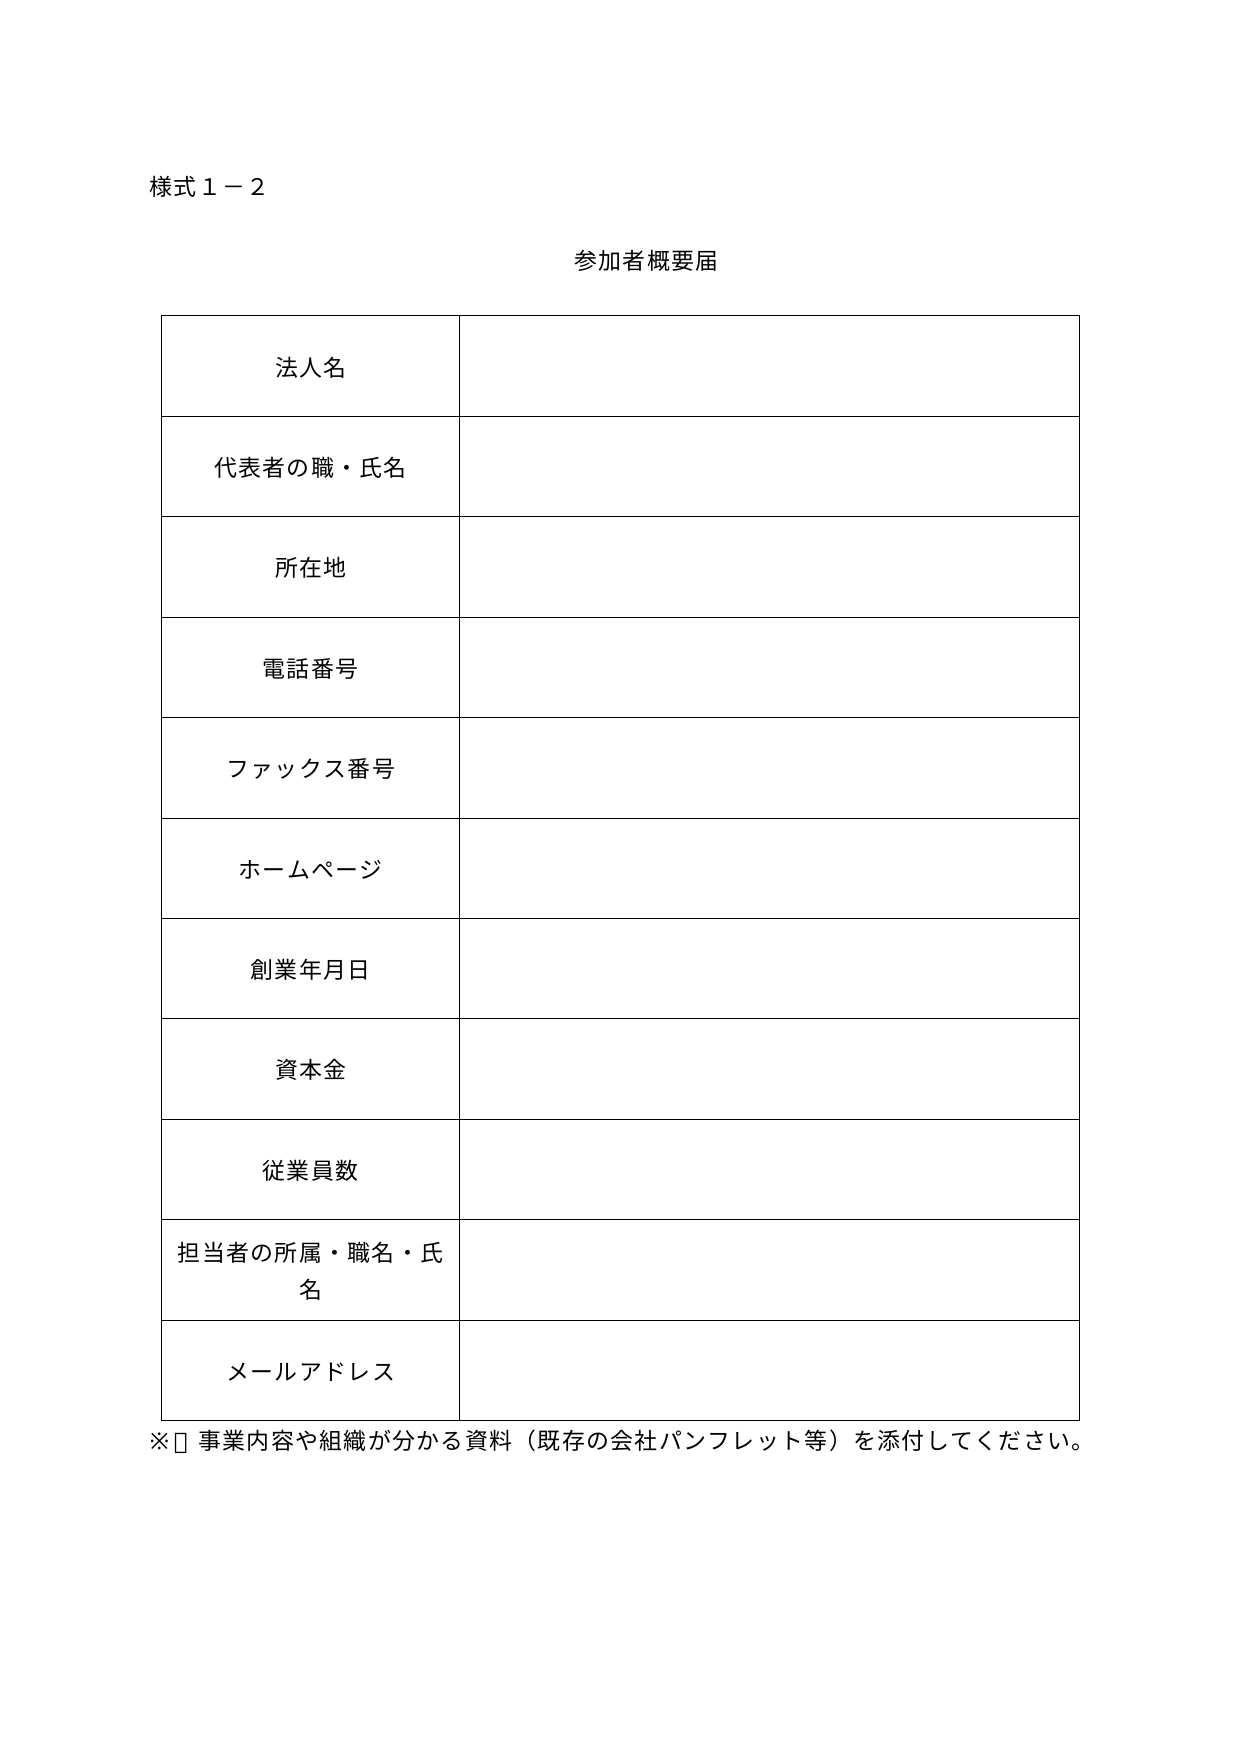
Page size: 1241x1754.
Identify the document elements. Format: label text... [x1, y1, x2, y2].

table_header [460, 316, 1079, 416]
table_cell ファックス番号 [162, 718, 459, 817]
table_cell [460, 819, 1079, 918]
table_cell ホームページ [162, 819, 459, 918]
table_cell 代表者の職・氏名 [162, 417, 459, 516]
table_cell [460, 718, 1079, 817]
table_cell メールアドレス [162, 1321, 459, 1420]
text 参加者概要届 [149, 241, 1120, 278]
table_cell [460, 517, 1079, 617]
table_cell 従業員数 [162, 1120, 459, 1219]
table_cell 創業年月日 [162, 919, 459, 1018]
table_cell 資本金 [162, 1019, 459, 1119]
table_cell 担当者の所属・職名・氏名 [162, 1220, 459, 1319]
table_cell [460, 1120, 1079, 1219]
text 様式１－２ [149, 167, 1120, 204]
table_cell [460, 1220, 1079, 1319]
table_cell [460, 618, 1079, 717]
table_cell [460, 919, 1079, 1018]
table_cell 電話番号 [162, 618, 459, 717]
table_cell [460, 1019, 1079, 1119]
table_header 法人名 [162, 316, 459, 416]
table_cell 所在地 [162, 517, 459, 617]
table_cell [460, 1321, 1079, 1420]
table_cell [460, 417, 1079, 516]
text ※﷒事業内容や組織が分かる資料（既存の会社パンフレット等）を添付してください。 [149, 1421, 1120, 1458]
